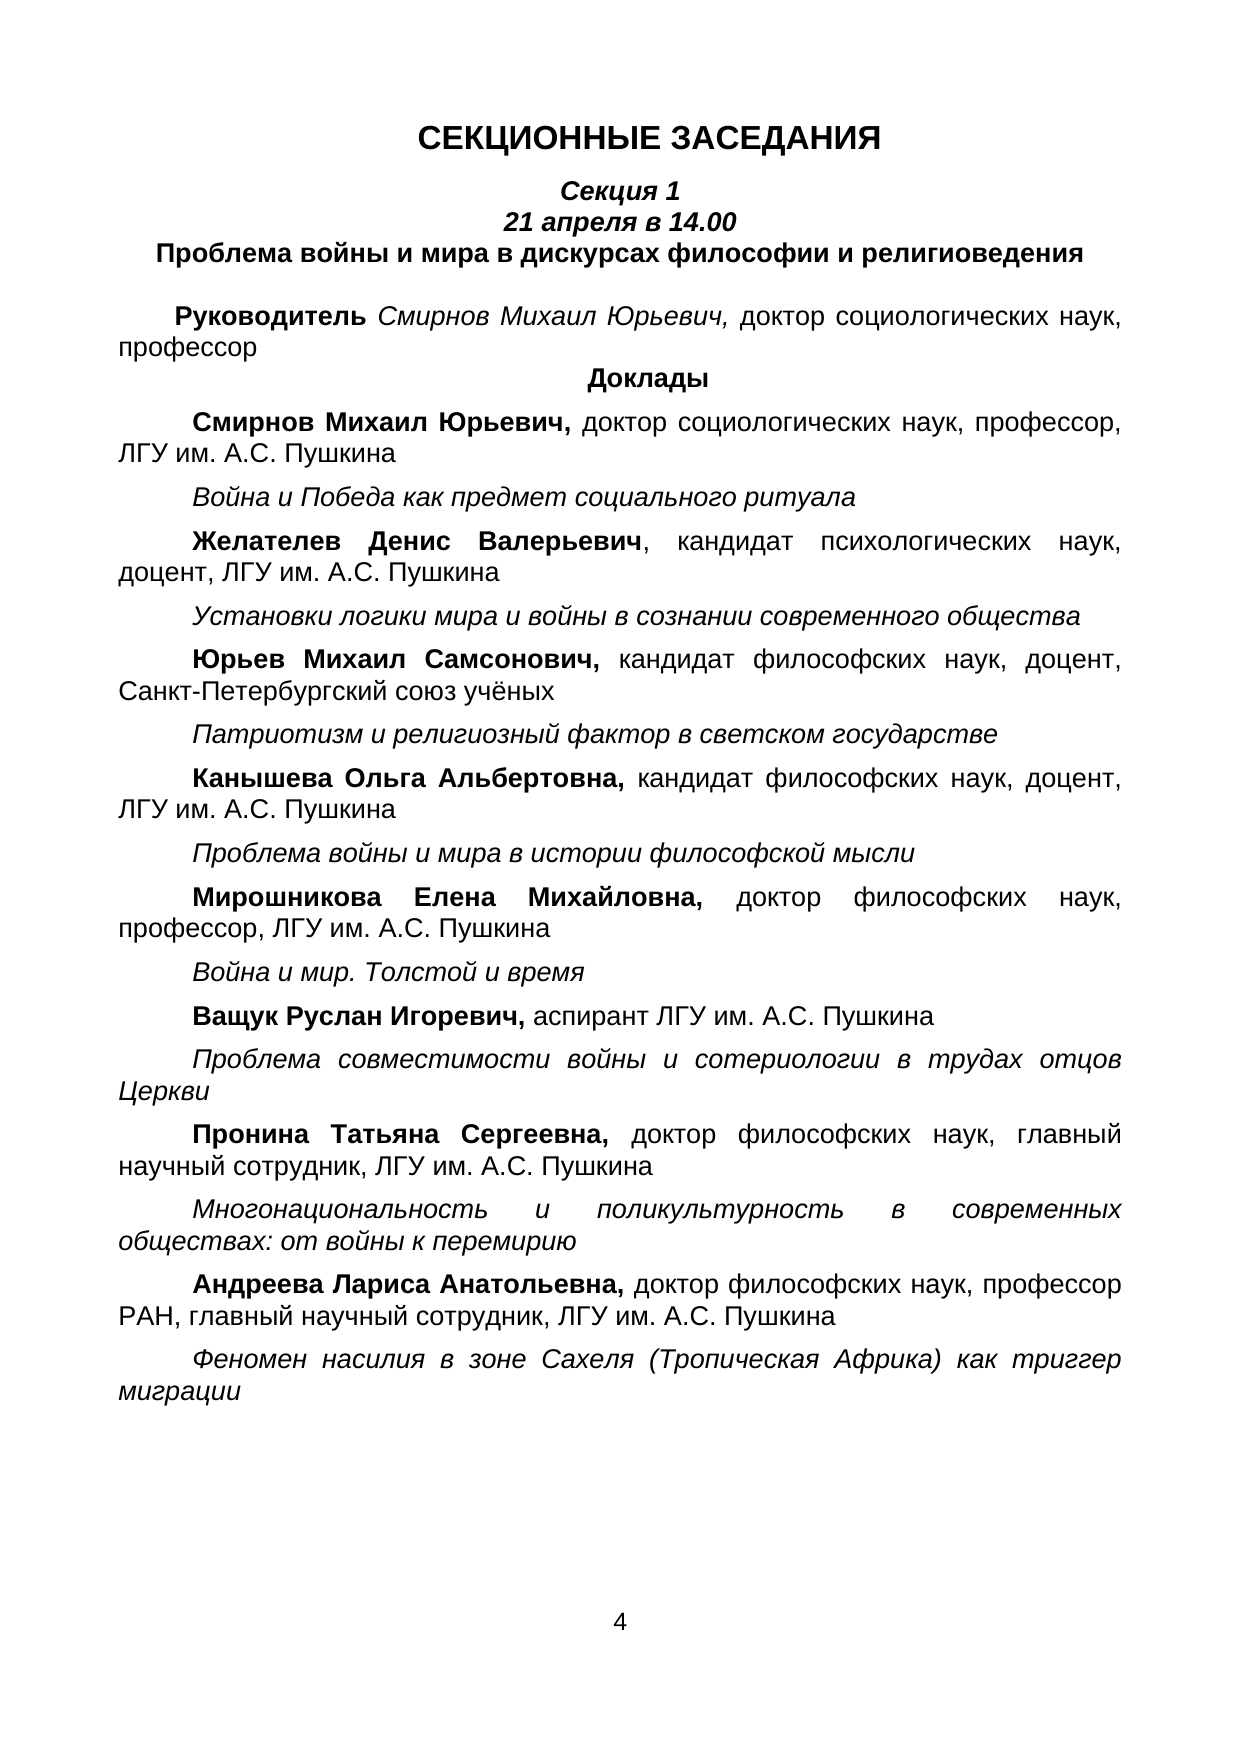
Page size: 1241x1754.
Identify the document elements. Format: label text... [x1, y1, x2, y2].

text Смирнов Михаил Юрьевич, доктор социологических наук, профессор, ЛГУ им. А.С. Пушкина [118, 406, 1122, 468]
text Война и мир. Толстой и время [118, 956, 1122, 987]
text Ващук Руслан Игоревич, аспирант ЛГУ им. А.С. Пушкина [118, 1000, 1122, 1031]
text Феномен насилия в зоне Сахеля (Тропическая Африка) как триггер миграции [118, 1343, 1122, 1406]
text Юрьев Михаил Самсонович, кандидат философских наук, доцент, Санкт-Петербургский союз учёных [118, 643, 1122, 706]
text Канышева Ольга Альбертовна, кандидат философских наук, доцент, ЛГУ им. А.С. Пушкина [118, 762, 1122, 825]
text Проблема войны и мира в дискурсах философии и религиоведения [118, 237, 1122, 268]
text Желателев Денис Валерьевич, кандидат психологических наук, доцент, ЛГУ им. А.С. Пушкина [118, 525, 1122, 587]
text Проблема совместимости войны и сотериологии в трудах отцов Церкви [118, 1043, 1122, 1106]
text Андреева Лариса Анатольевна, доктор философских наук, профессор РАН, главный научный сотрудник, ЛГУ им. А.С. Пушкина [118, 1268, 1122, 1331]
text Секция 1 [118, 175, 1122, 206]
text Мирошникова Елена Михайловна, доктор философских наук, профессор, ЛГУ им. А.С. Пушкина [118, 881, 1122, 943]
text Доклады [118, 362, 1122, 393]
text Война и Победа как предмет социального ритуала [118, 481, 1122, 512]
text Установки логики мира и войны в сознании современного общества [118, 600, 1122, 631]
text Проблема войны и мира в истории философской мысли [118, 837, 1122, 868]
text Пронина Татьяна Сергеевна, доктор философских наук, главный научный сотрудник, ЛГУ им. А.С. Пушкина [118, 1118, 1122, 1181]
list СЕКЦИОННЫЕ ЗАСЕДАНИЯ [118, 118, 1122, 157]
text Руководитель Смирнов Михаил Юрьевич, доктор социологических наук, профессор [118, 300, 1122, 362]
text 21 апреля в 14.00 [118, 206, 1122, 237]
text Патриотизм и религиозный фактор в светском государстве [118, 718, 1122, 750]
text Многонациональность и поликультурность в современных обществах: от войны к перемирию [118, 1193, 1122, 1256]
